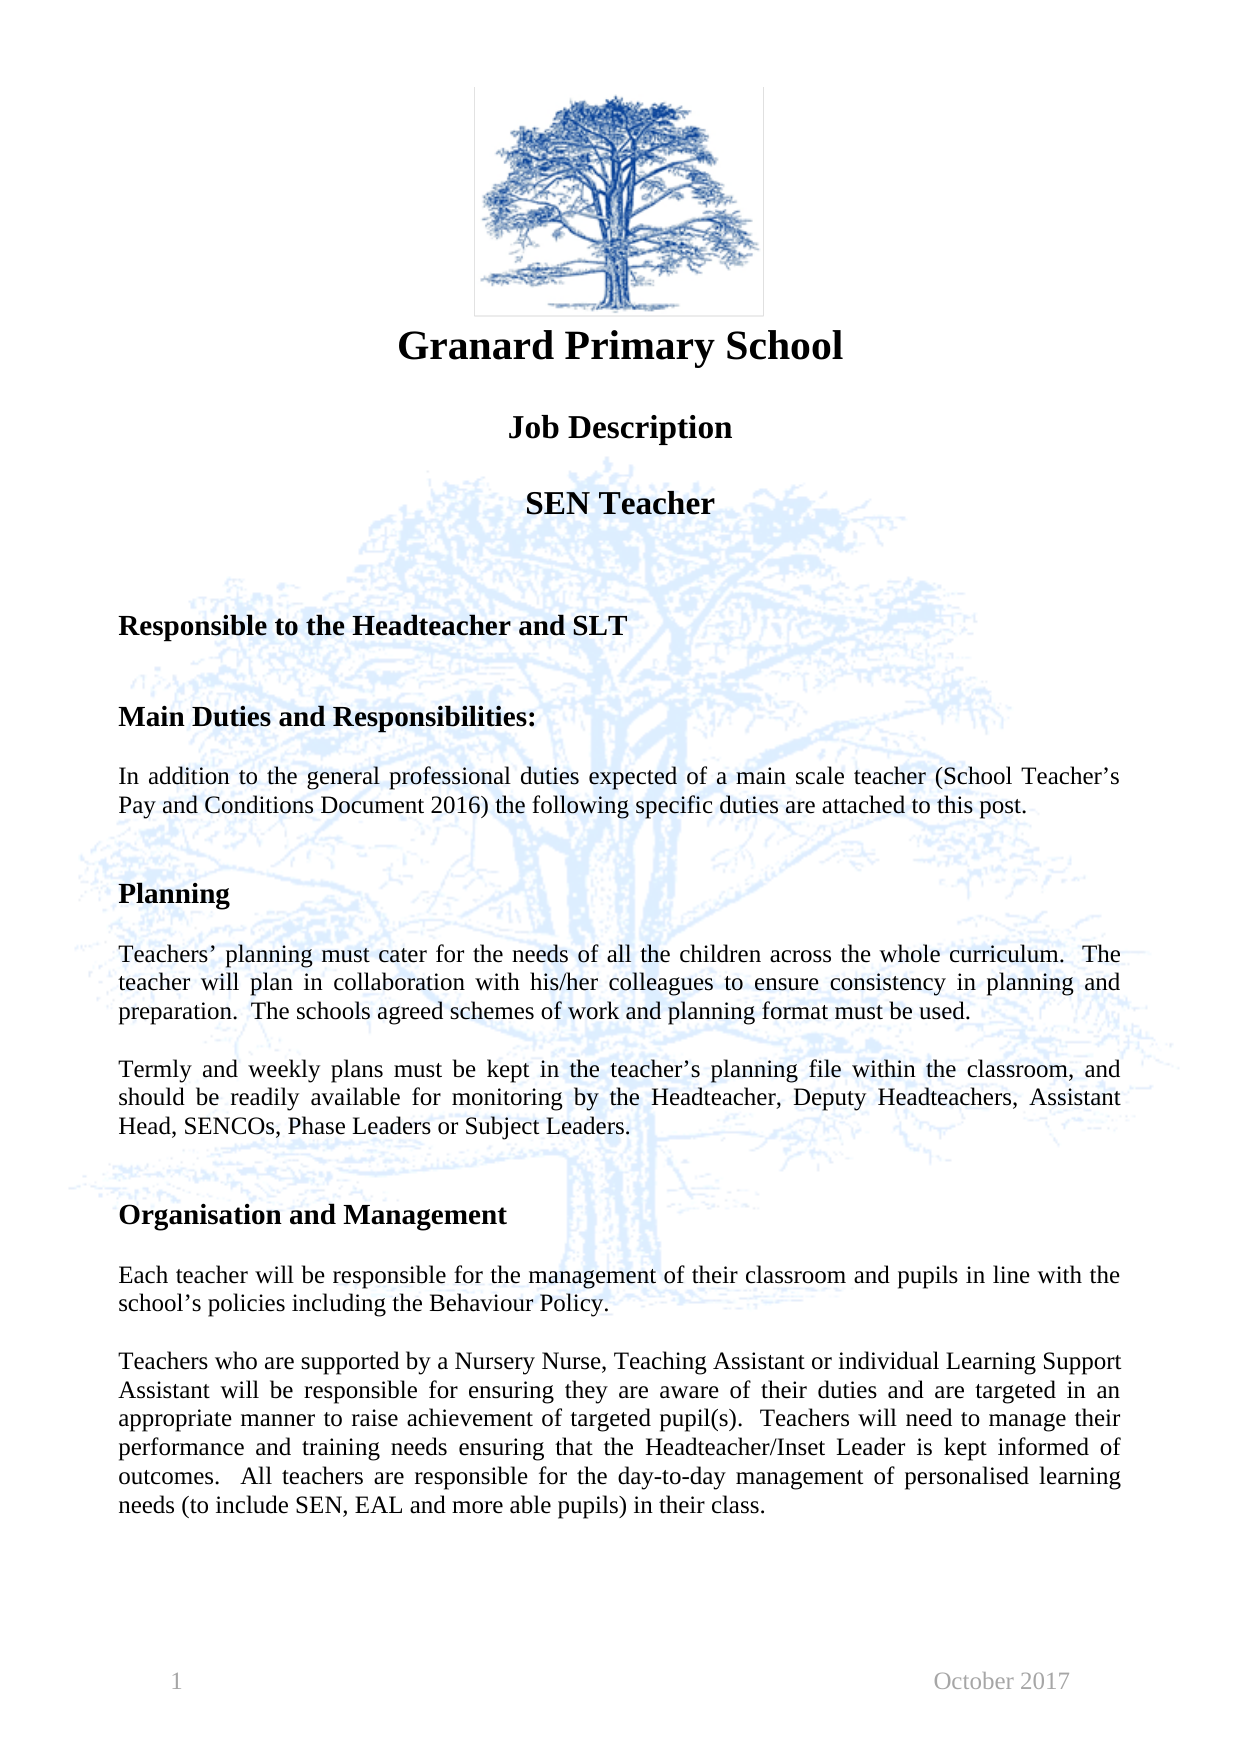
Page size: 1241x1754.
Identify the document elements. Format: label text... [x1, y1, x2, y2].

text Organisation and Management [118, 1197, 1122, 1231]
text Granard Primary School [118, 321, 1122, 368]
text Main Duties and Responsibilities: [118, 699, 1122, 733]
text Responsible to the Headteacher and SLT [118, 608, 1122, 642]
text Termly and weekly plans must be kept in the teacher’s planning file within the classroom, and should be readily available for monitoring by the Headteacher, Deputy Headteachers, Assistant Head, SENCOs, Phase Leaders or Subject Leaders. [118, 1054, 1122, 1140]
text Teachers’ planning must cater for the needs of all the children across the whole curriculum. The teacher will plan in collaboration with his/her colleagues to ensure consistency in planning and preparation. The schools agreed schemes of work and planning format must be used. [118, 939, 1122, 1025]
text Each teacher will be responsible for the management of their classroom and pupils in line with the school’s policies including the Behaviour Policy. [118, 1260, 1122, 1317]
text SEN Teacher [118, 483, 1122, 522]
text Job Description [118, 407, 1122, 445]
text Planning [118, 876, 1122, 910]
text Teachers who are supported by a Nursery Nurse, Teaching Assistant or individual Learning Support Assistant will be responsible for ensuring they are aware of their duties and are targeted in an appropriate manner to raise achievement of targeted pupil(s). Teachers will need to manage their performance and training needs ensuring that the Headteacher/Inset Leader is kept informed of outcomes. All teachers are responsible for the day-to-day management of personalised learning needs (to include SEN, EAL and more able pupils) in their class. [118, 1346, 1122, 1518]
picture [473, 87, 767, 321]
text In addition to the general professional duties expected of a main scale teacher (School Teacher’s Pay and Conditions Document 2016) the following specific duties are attached to this post. [118, 761, 1122, 819]
